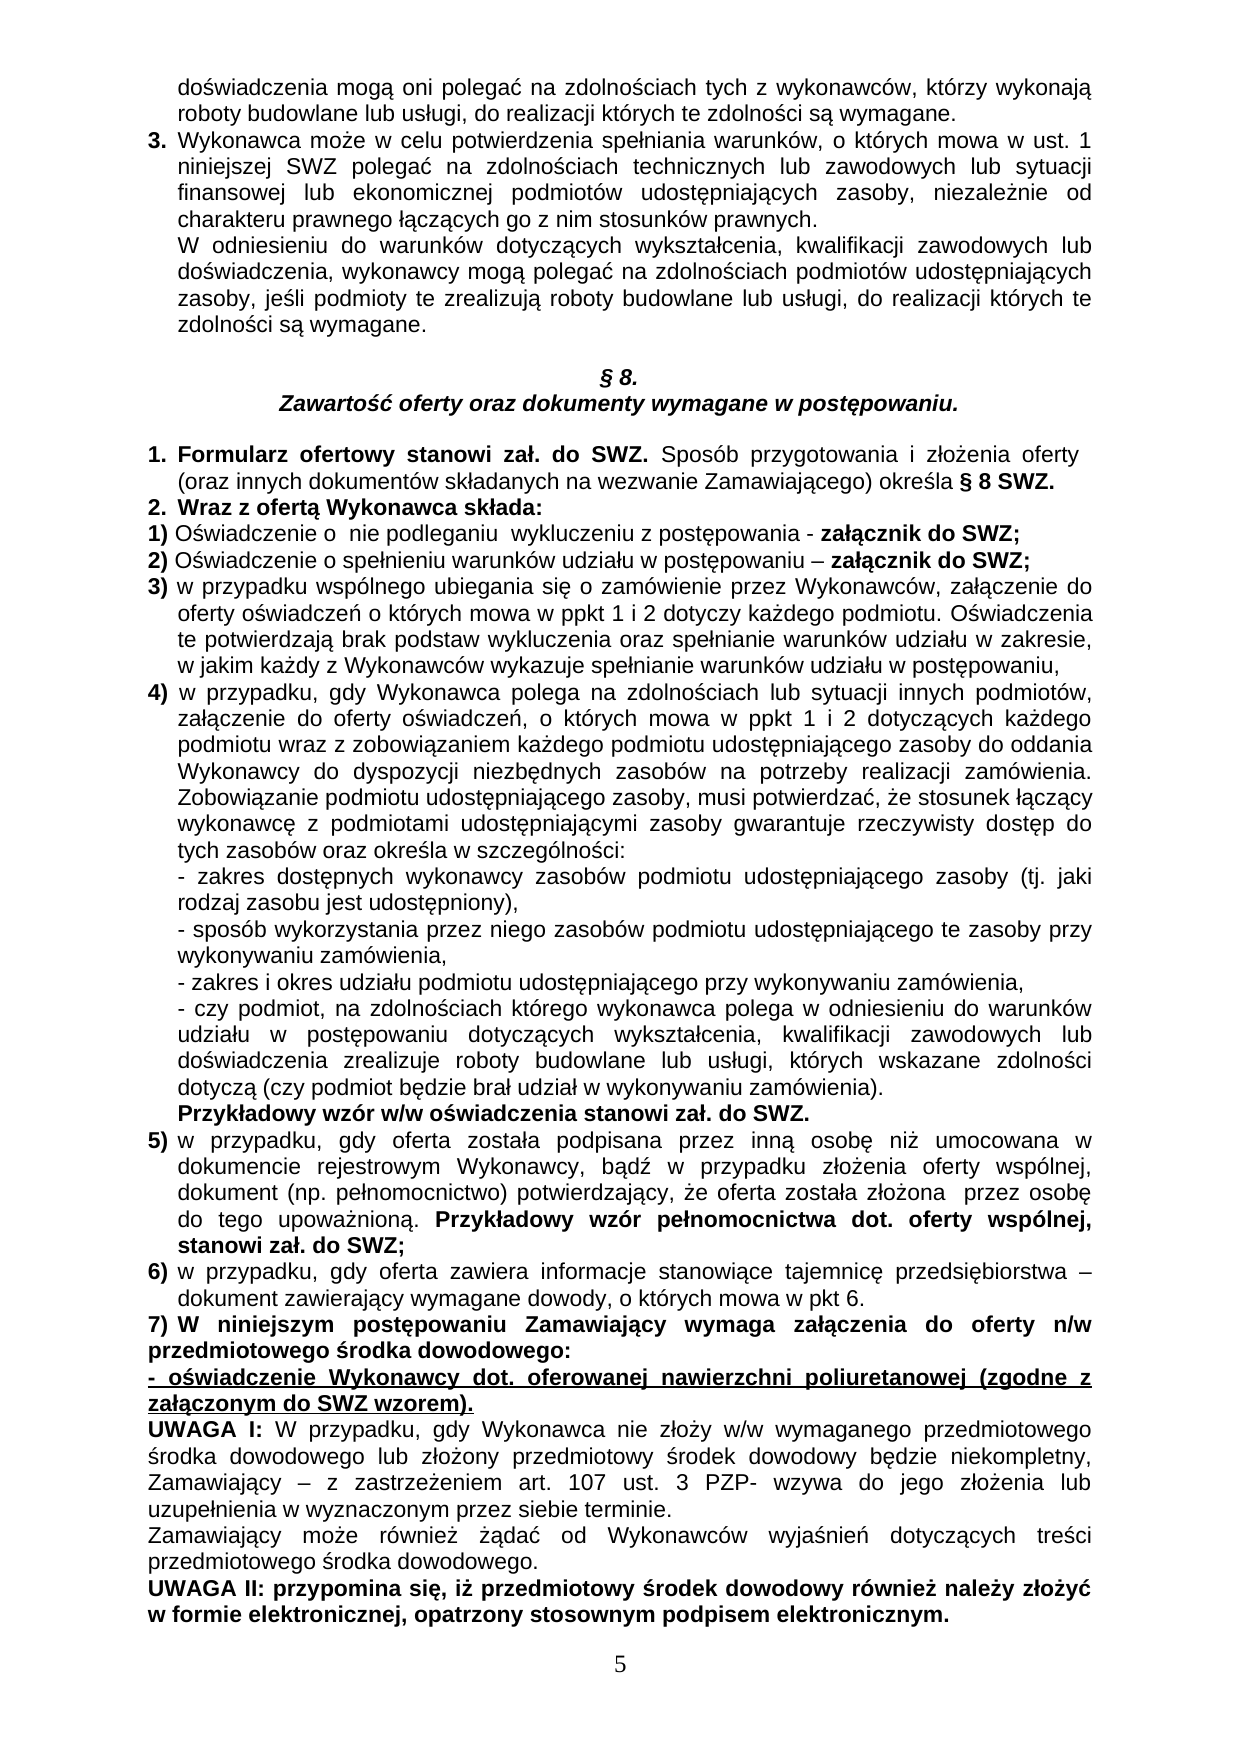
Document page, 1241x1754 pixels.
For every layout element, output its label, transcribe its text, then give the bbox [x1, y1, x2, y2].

list Wykonawca może w celu potwierdzenia spełniania warunków, o których mowa w ust. 1 niniejszej SWZ polegać na zdolnościach technicznych lub zawodowych lub sytuacji finansowej lub ekonomicznej podmiotów udostępniających zasoby, niezależnie od charakteru prawnego łączących go z nim stosunków prawnych. [148, 127, 1092, 232]
text § 8. [148, 364, 1092, 390]
text Zawartość oferty oraz dokumenty wymagane w postępowaniu. [148, 390, 1092, 416]
list 3) w przypadku wspólnego ubiegania się o zamówienie przez Wykonawców, załączenie do oferty oświadczeń o których mowa w ppkt 1 i 2 dotyczy każdego podmiotu. Oświadczenia te potwierdzają brak podstaw wykluczenia oraz spełnianie warunków udziału w zakresie, w jakim każdy z Wykonawców wykazuje spełnianie warunków udziału w postępowaniu, [148, 573, 1093, 678]
list W niniejszym postępowaniu Zamawiający wymaga załączenia do oferty n/w przedmiotowego środka dowodowego: [148, 1311, 1092, 1364]
list - oświadczenie Wykonawcy dot. oferowanej nawierzchni poliuretanowej (zgodne z załączonym do SWZ wzorem). [148, 1364, 1092, 1386]
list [148, 74, 1092, 127]
text - zakres dostępnych wykonawcy zasobów podmiotu udostępniającego zasoby (tj. jaki rodzaj zasobu jest udostępniony), [148, 863, 1092, 916]
text - czy podmiot, na zdolnościach którego wykonawca polega w odniesieniu do warunków udziału w postępowaniu dotyczących wykształcenia, kwalifikacji zawodowych lub doświadczenia zrealizuje roboty budowlane lub usługi, których wskazane zdolności dotyczą (czy podmiot będzie brał udział w wykonywaniu zamówienia). [148, 995, 1092, 1100]
text - zakres i okres udziału podmiotu udostępniającego przy wykonywaniu zamówienia, [148, 968, 1092, 995]
list 4) w przypadku, gdy Wykonawca polega na zdolnościach lub sytuacji innych podmiotów, załączenie do oferty oświadczeń, o których mowa w ppkt 1 i 2 dotyczących każdego podmiotu wraz z zobowiązaniem każdego podmiotu udostępniającego zasoby do oddania Wykonawcy do dyspozycji niezbędnych zasobów na potrzeby realizacji zamówienia. Zobowiązanie podmiotu udostępniającego zasoby, musi potwierdzać, że stosunek łączący wykonawcę z podmiotami udostępniającymi zasoby gwarantuje rzeczywisty dostęp do tych zasobów oraz określa w szczególności: [148, 678, 1093, 863]
text Przykładowy wzór w/w oświadczenia stanowi zał. do SWZ. [148, 1100, 1092, 1127]
list Zamawiający może również żądać od Wykonawców wyjaśnień dotyczących treści przedmiotowego środka dowodowego. [148, 1522, 1092, 1574]
text - sposób wykorzystania przez niego zasobów podmiotu udostępniającego te zasoby przy wykonywaniu zamówienia, [148, 916, 1092, 968]
list - oświadczenie Wykonawcy dot. oferowanej nawierzchni poliuretanowej (zgodne z załączonym do SWZ wzorem). [148, 1388, 1092, 1416]
list UWAGA II: przypomina się, iż przedmiotowy środek dowodowy również należy złożyć w formie elektronicznej, opatrzony stosownym podpisem elektronicznym. [148, 1574, 1092, 1627]
list 2) Oświadczenie o spełnieniu warunków udziału w postępowaniu – załącznik do SWZ; [148, 547, 1080, 573]
list w przypadku, gdy oferta została podpisana przez inną osobę niż umocowana w dokumencie rejestrowym Wykonawcy, bądź w przypadku złożenia oferty wspólnej, dokument (np. pełnomocnictwo) potwierdzający, że oferta została złożona przez osobę do tego upoważnioną. Przykładowy wzór pełnomocnictwa dot. oferty wspólnej, stanowi zał. do SWZ; [148, 1127, 1092, 1258]
text W odniesieniu do warunków dotyczących wykształcenia, kwalifikacji zawodowych lub doświadczenia, wykonawcy mogą polegać na zdolnościach podmiotów udostępniających zasoby, jeśli podmioty te zrealizują roboty budowlane lub usługi, do realizacji których te zdolności są wymagane. [177, 232, 1092, 337]
list UWAGA I: W przypadku, gdy Wykonawca nie złoży w/w wymaganego przedmiotowego środka dowodowego lub złożony przedmiotowy środek dowodowy będzie niekompletny, Zamawiający – z zastrzeżeniem art. 107 ust. 3 PZP- wzywa do jego złożenia lub uzupełnienia w wyznaczonym przez siebie terminie. [148, 1416, 1092, 1522]
list w przypadku, gdy oferta zawiera informacje stanowiące tajemnicę przedsiębiorstwa – dokument zawierający wymagane dowody, o których mowa w pkt 6. [148, 1258, 1092, 1311]
list Formularz ofertowy stanowi zał. do SWZ. Sposób przygotowania i złożenia oferty (oraz innych dokumentów składanych na wezwanie Zamawiającego) określa § 8 SWZ. [148, 441, 1080, 494]
list Wraz z ofertą Wykonawca składa: [148, 494, 1080, 520]
list 1) Oświadczenie o nie podleganiu wykluczeniu z postępowania - załącznik do SWZ; [148, 520, 1080, 547]
